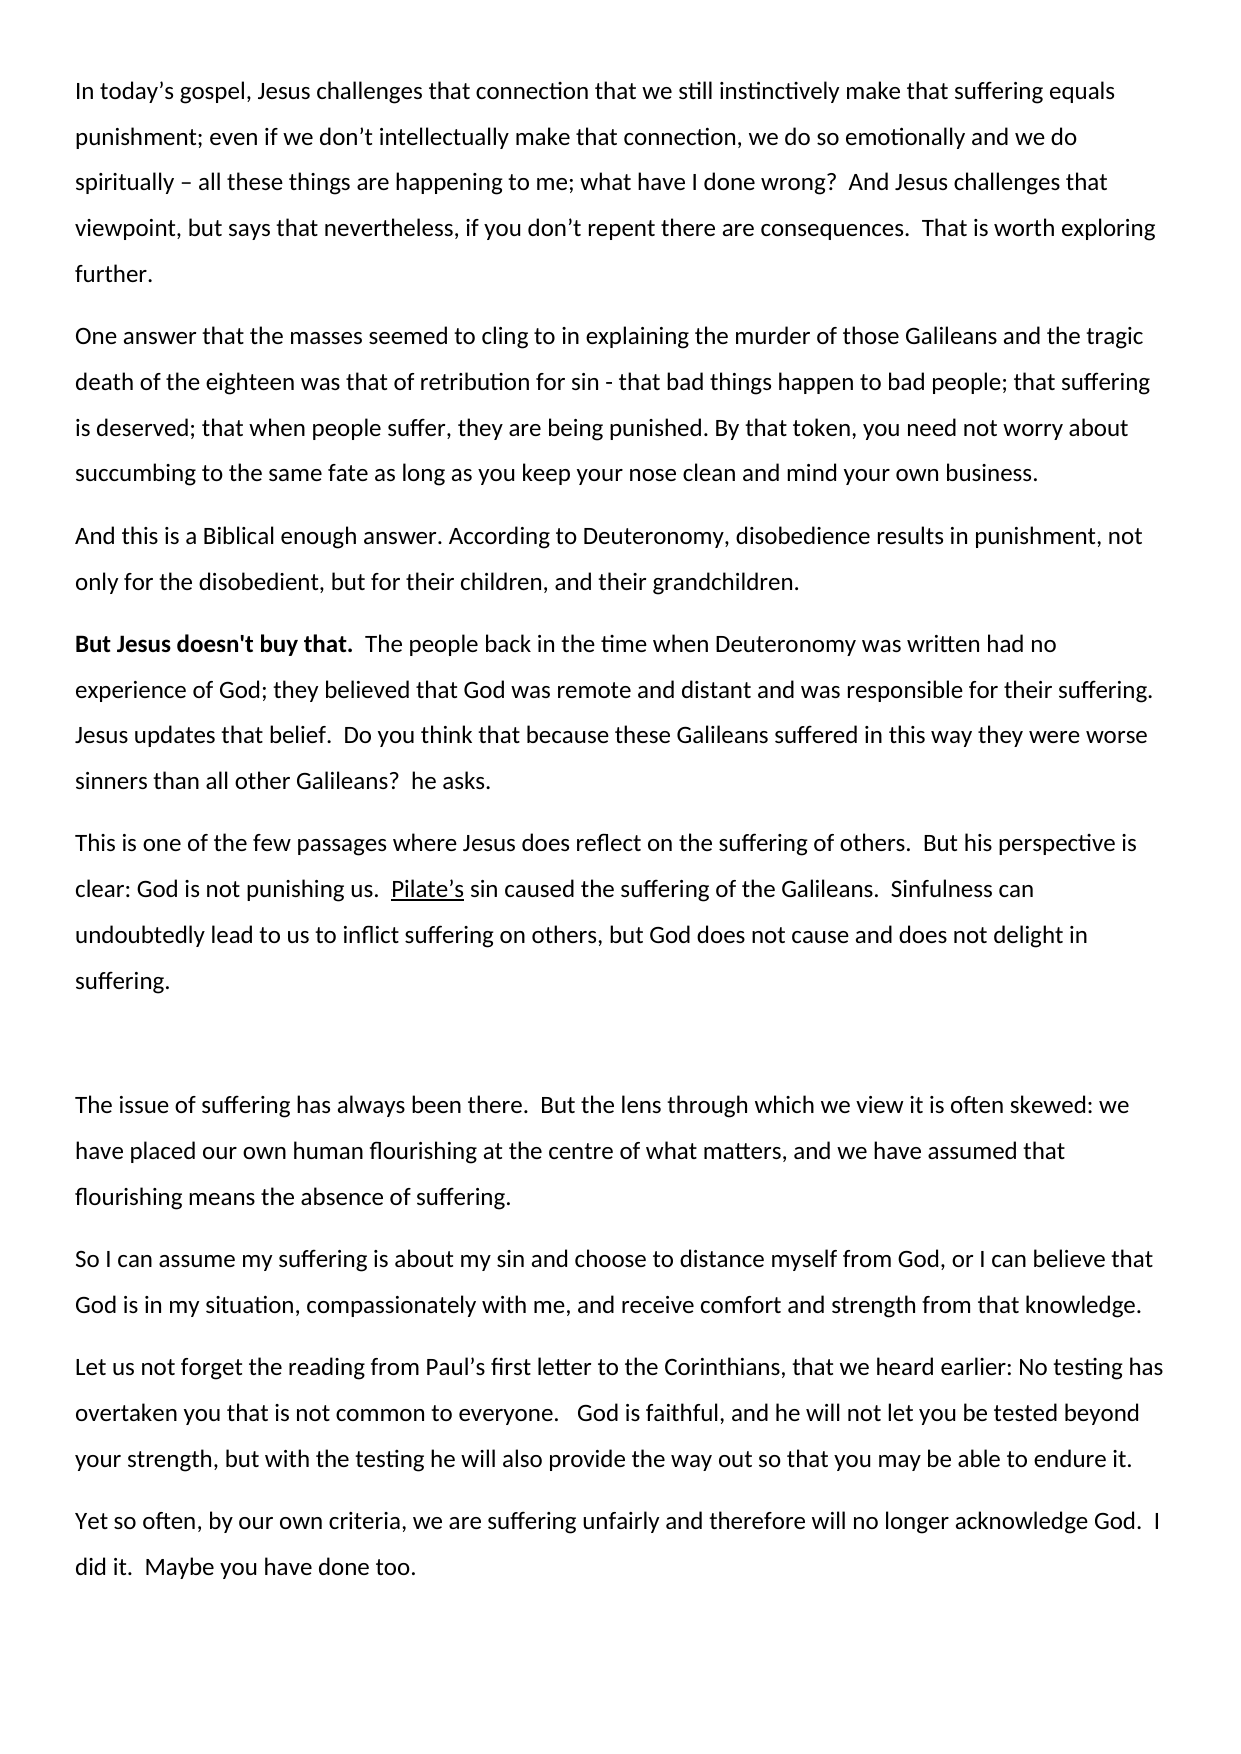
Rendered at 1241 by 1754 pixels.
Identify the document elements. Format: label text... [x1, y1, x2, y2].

text This is one of the few passages where Jesus does reflect on the suffering of others. But his perspective is clear: God is not punishing us. Pilate’s sin caused the suffering of the Galileans. Sinfulness can undoubtedly lead to us to inflict suffering on others, but God does not cause and does not delight in suffering. [75, 828, 1165, 995]
text Let us not forget the reading from Paul’s first letter to the Corinthians, that we heard earlier: No testing has overtaken you that is not common to everyone. God is faithful, and he will not let you be tested beyond your strength, but with the testing he will also provide the way out so that you may be able to endure it. [75, 1352, 1165, 1473]
text So I can assume my suffering is about my sin and choose to distance myself from God, or I can believe that God is in my situation, compassionately with me, and receive comfort and strength from that knowledge. [75, 1243, 1165, 1320]
text One answer that the masses seemed to cling to in explaining the murder of those Galileans and the tragic death of the eighteen was that of retribution for sin - that bad things happen to bad people; that suffering is deserved; that when people suffer, they are being punished. By that token, you need not worry about succumbing to the same fate as long as you keep your nose clean and mind your own business. [75, 320, 1165, 488]
text But Jesus doesn't buy that. The people back in the time when Deuteronomy was written had no experience of God; they believed that God was remote and distant and was responsible for their suffering. Jesus updates that belief. Do you think that because these Galileans suffered in this way they were worse sinners than all other Galileans? he asks. [75, 628, 1165, 796]
text The issue of suffering has always been there. But the lens through which we view it is often skewed: we have placed our own human flourishing at the centre of what matters, and we have assumed that flourishing means the absence of suffering. [75, 1089, 1165, 1212]
text Yet so often, by our own criteria, we are suffering unfairly and therefore will no longer acknowledge God. I did it. Maybe you have done too. [75, 1505, 1165, 1582]
text And this is a Biblical enough answer. According to Deuteronomy, disobedience results in punishment, not only for the disobedient, but for their children, and their grandchildren. [75, 520, 1165, 596]
text In today’s gospel, Jesus challenges that connection that we still instinctively make that suffering equals punishment; even if we don’t intellectually make that connection, we do so emotionally and we do spiritually – all these things are happening to me; what have I done wrong? And Jesus challenges that viewpoint, but says that nevertheless, if you don’t repent there are consequences. That is worth exploring further. [75, 75, 1165, 288]
